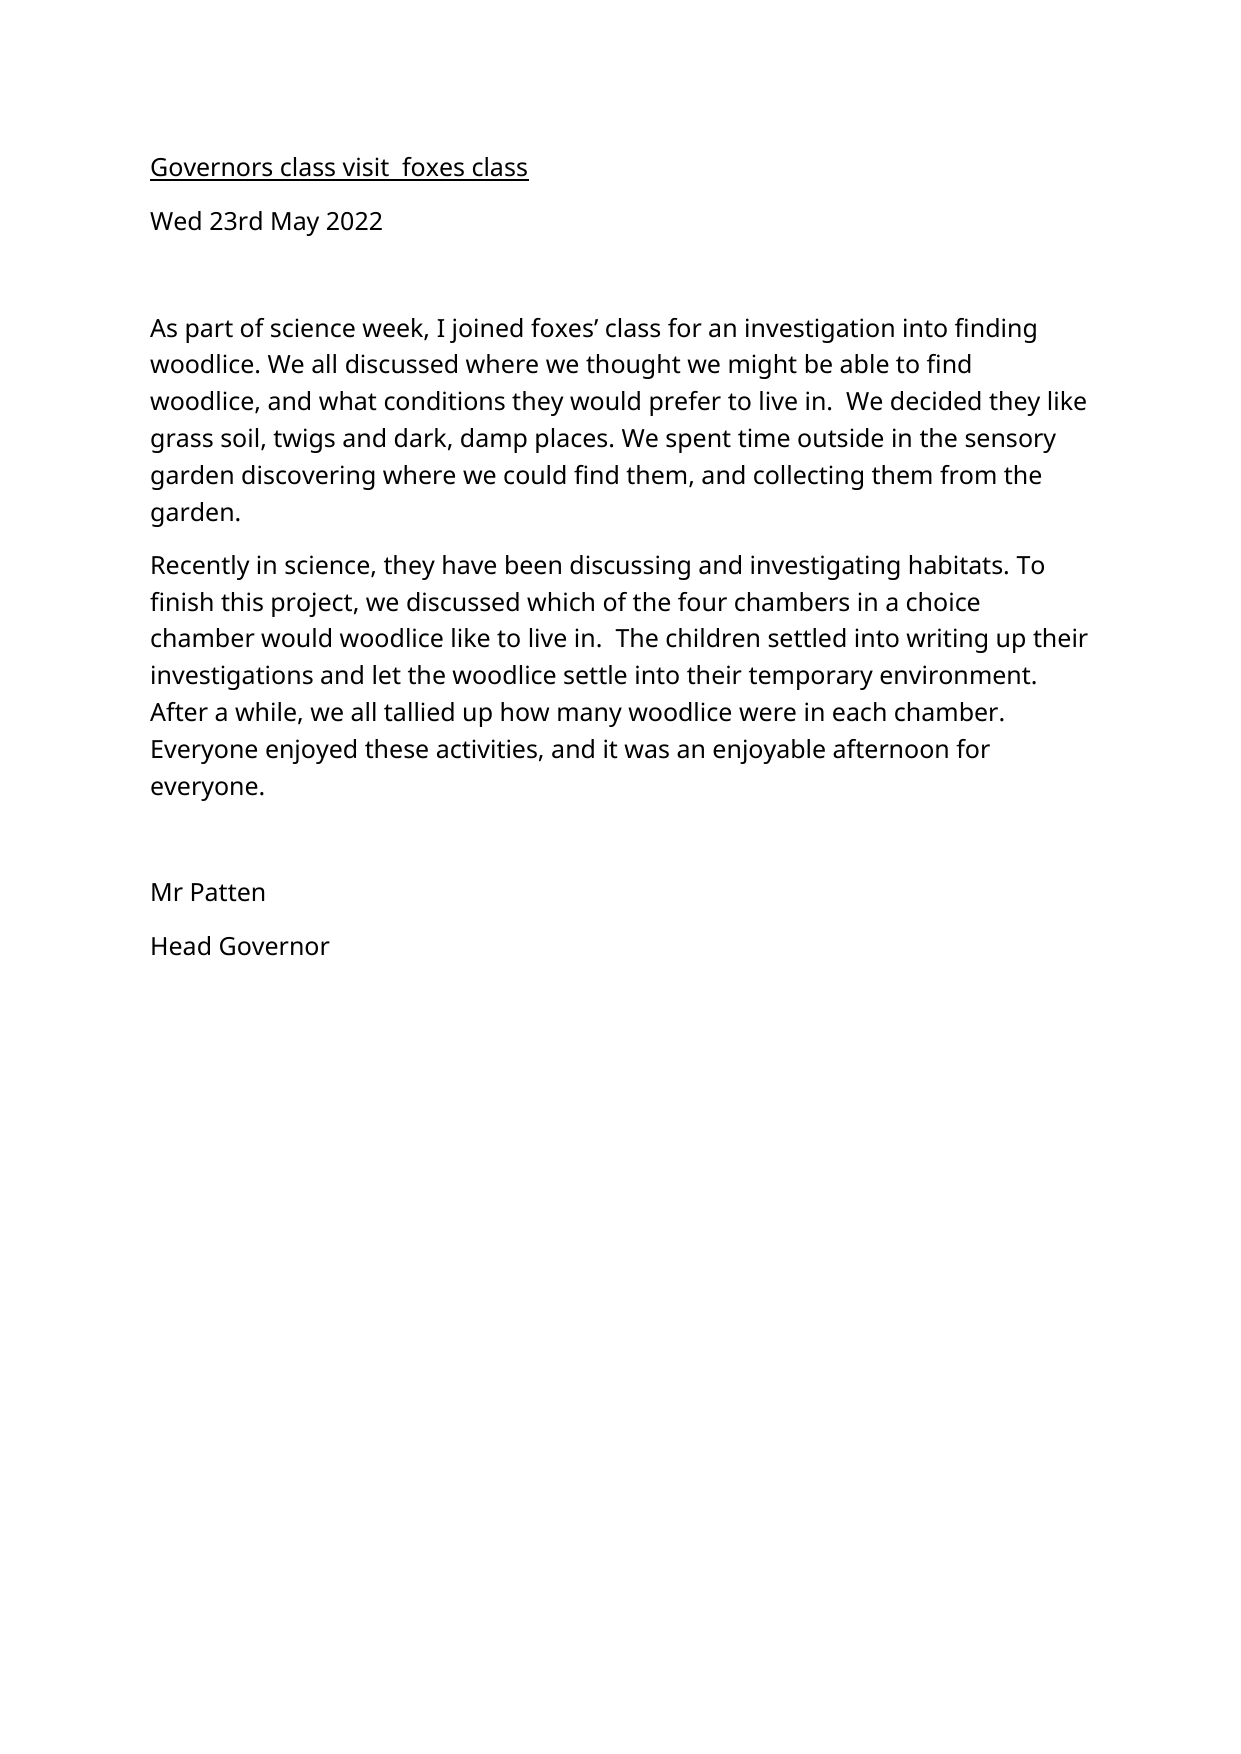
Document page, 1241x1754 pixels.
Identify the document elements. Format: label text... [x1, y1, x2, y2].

text Head Governor [150, 928, 1090, 963]
text Wed 23rd May 2022 [150, 203, 1090, 237]
text Governors class visit foxes class [150, 150, 1090, 184]
text Recently in science, they have been discussing and investigating habitats. To finish this project, we discussed which of the four chambers in a choice chamber would woodlice like to live in. The children settled into writing up their investigations and let the woodlice settle into their temporary environment. After a while, we all tallied up how many woodlice were in each chamber. Everyone enjoyed these activities, and it was an enjoyable afternoon for everyone. [150, 548, 1090, 802]
text As part of science week, I joined foxes’ class for an investigation into finding woodlice. We all discussed where we thought we might be able to find woodlice, and what conditions they would prefer to live in. We decided they like grass soil, twigs and dark, damp places. We spent time outside in the sensory garden discovering where we could find them, and collecting them from the garden. [150, 310, 1090, 528]
text Mr Patten [150, 875, 1090, 909]
